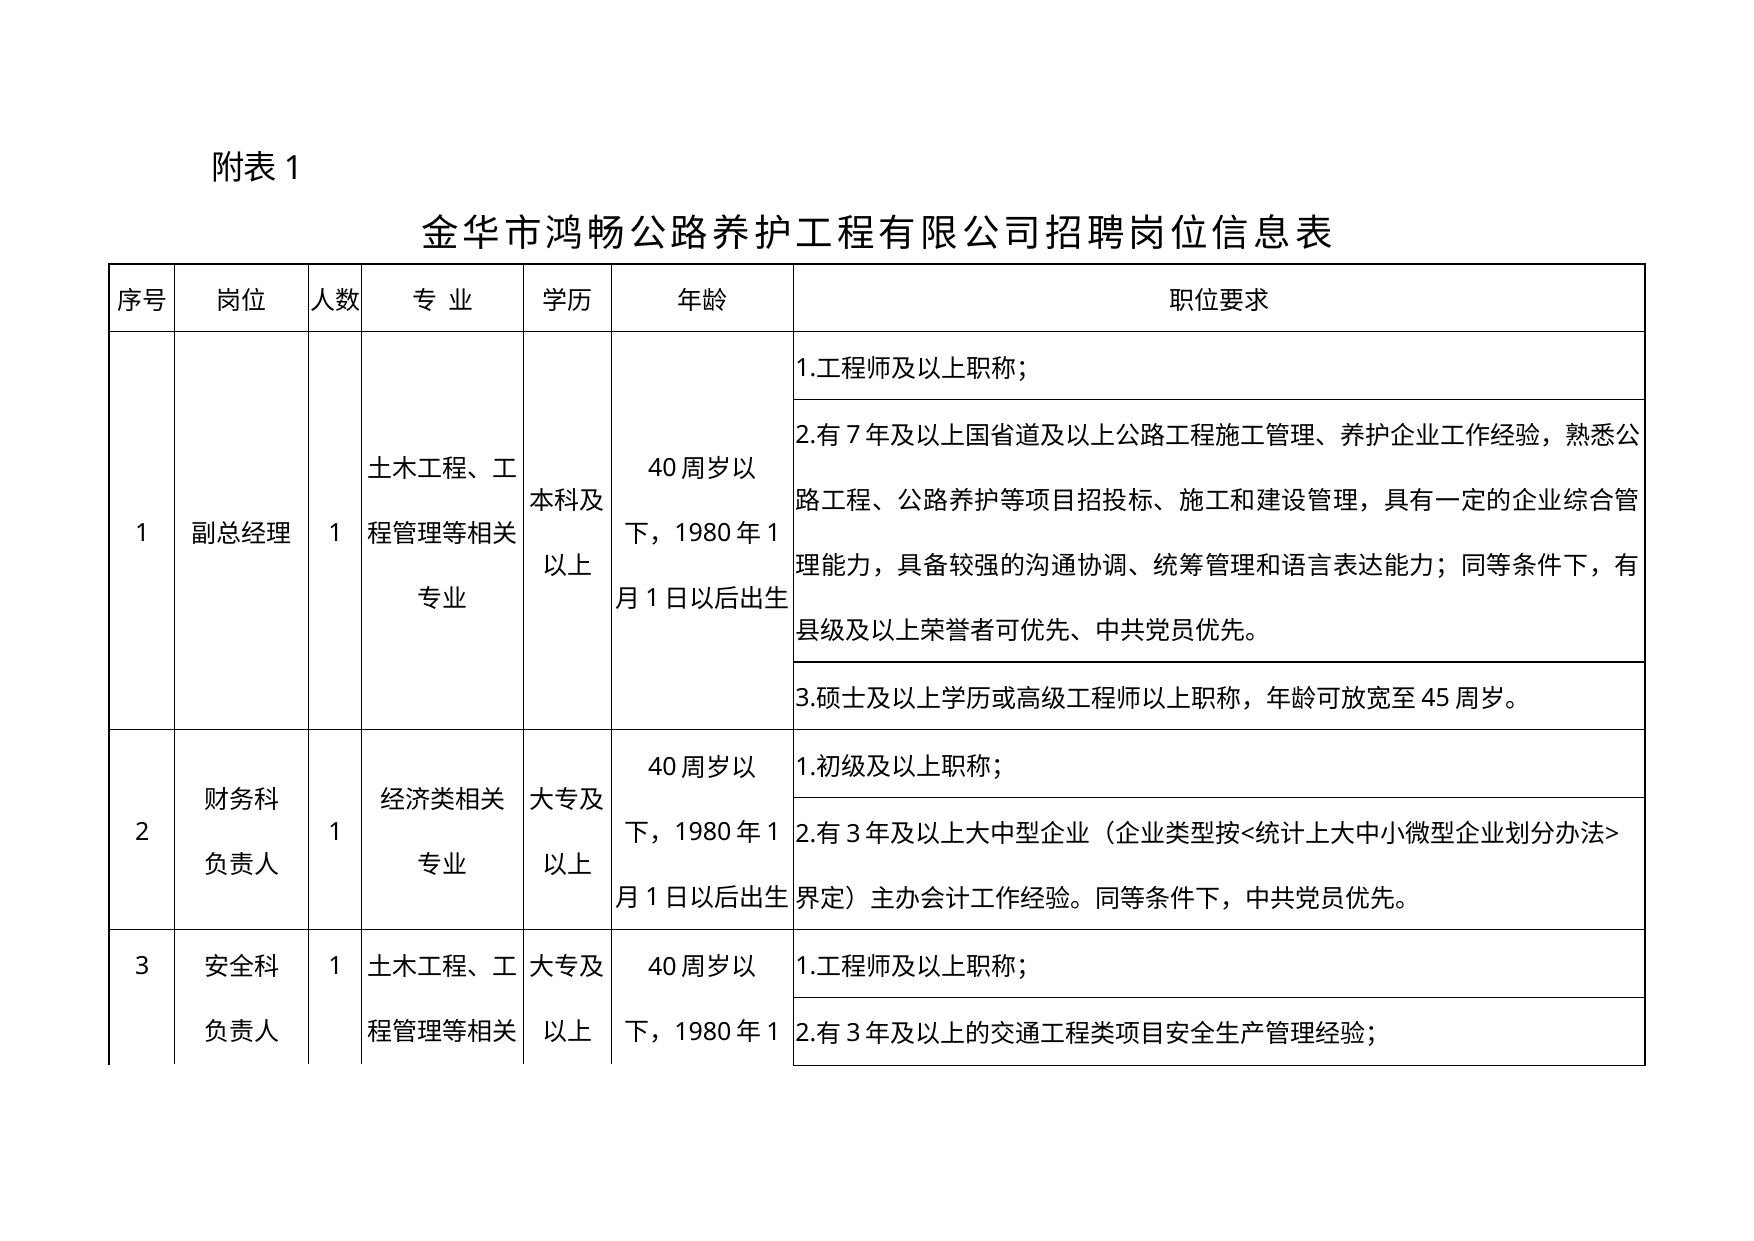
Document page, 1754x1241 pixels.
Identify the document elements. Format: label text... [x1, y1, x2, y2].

table_cell 2 [110, 730, 174, 929]
table_cell 40周岁以下，1980年1月1日以后出生 [612, 730, 793, 929]
table_cell 副总经理 [175, 332, 308, 729]
table_cell 3 [110, 930, 174, 1064]
table_cell 40周岁以下，1980年1月1日以后出生 [612, 930, 793, 1064]
table_cell 土木工程、工程管理等相关专业 [362, 332, 523, 729]
table_cell 1.工程师及以上职称； [794, 930, 1644, 997]
table_cell 土木工程、工程管理等相关专业 [362, 930, 523, 1064]
table_cell 2.有7年及以上国省道及以上公路工程施工管理、养护企业工作经验，熟悉公路工程、公路养护等项目招投标、施工和建设管理，具有一定的企业综合管理能力，具备较强的沟通协调、统筹管理和语言表达能力；同等条件下，有县级及以上荣誉者可优先、中共党员优先。 [794, 400, 1644, 661]
table_cell 1.初级及以上职称； [794, 730, 1644, 797]
table_cell 40周岁以下，1980年1月1日以后出生 [612, 332, 793, 729]
table_header 年龄 [612, 265, 793, 331]
table_cell 大专及以上 [524, 730, 611, 929]
table_header 学历 [524, 265, 611, 331]
table_cell 大专及以上 [524, 930, 611, 1064]
table_cell 安全科 负责人 [175, 930, 308, 1064]
table_cell 1 [309, 730, 361, 929]
table_cell 1.工程师及以上职称； [794, 332, 1644, 399]
table_header 专 业 [362, 265, 523, 331]
table_cell 1 [309, 930, 361, 1064]
table_cell 本科及以上 [524, 332, 611, 729]
table_cell 经济类相关 专业 [362, 730, 523, 929]
table_cell 3.硕士及以上学历或高级工程师以上职称，年龄可放宽至45周岁。 [794, 663, 1644, 729]
table_header 职位要求 [794, 265, 1644, 331]
table_header 序号 [110, 265, 174, 331]
table_cell 1 [110, 332, 174, 729]
text 附表1 [150, 133, 1604, 198]
text 金华市鸿畅公路养护工程有限公司招聘岗位信息表 [150, 198, 1604, 263]
table_header 岗位 [175, 265, 308, 331]
table_cell 2.有3年及以上大中型企业（企业类型按<统计上大中小微型企业划分办法> 界定）主办会计工作经验。同等条件下，中共党员优先。 [794, 798, 1644, 929]
table_cell 2.有3年及以上的交通工程类项目安全生产管理经验； [794, 998, 1644, 1064]
table_header 人数 [309, 265, 361, 331]
table_cell 1 [309, 332, 361, 729]
table_cell 财务科 负责人 [175, 730, 308, 929]
